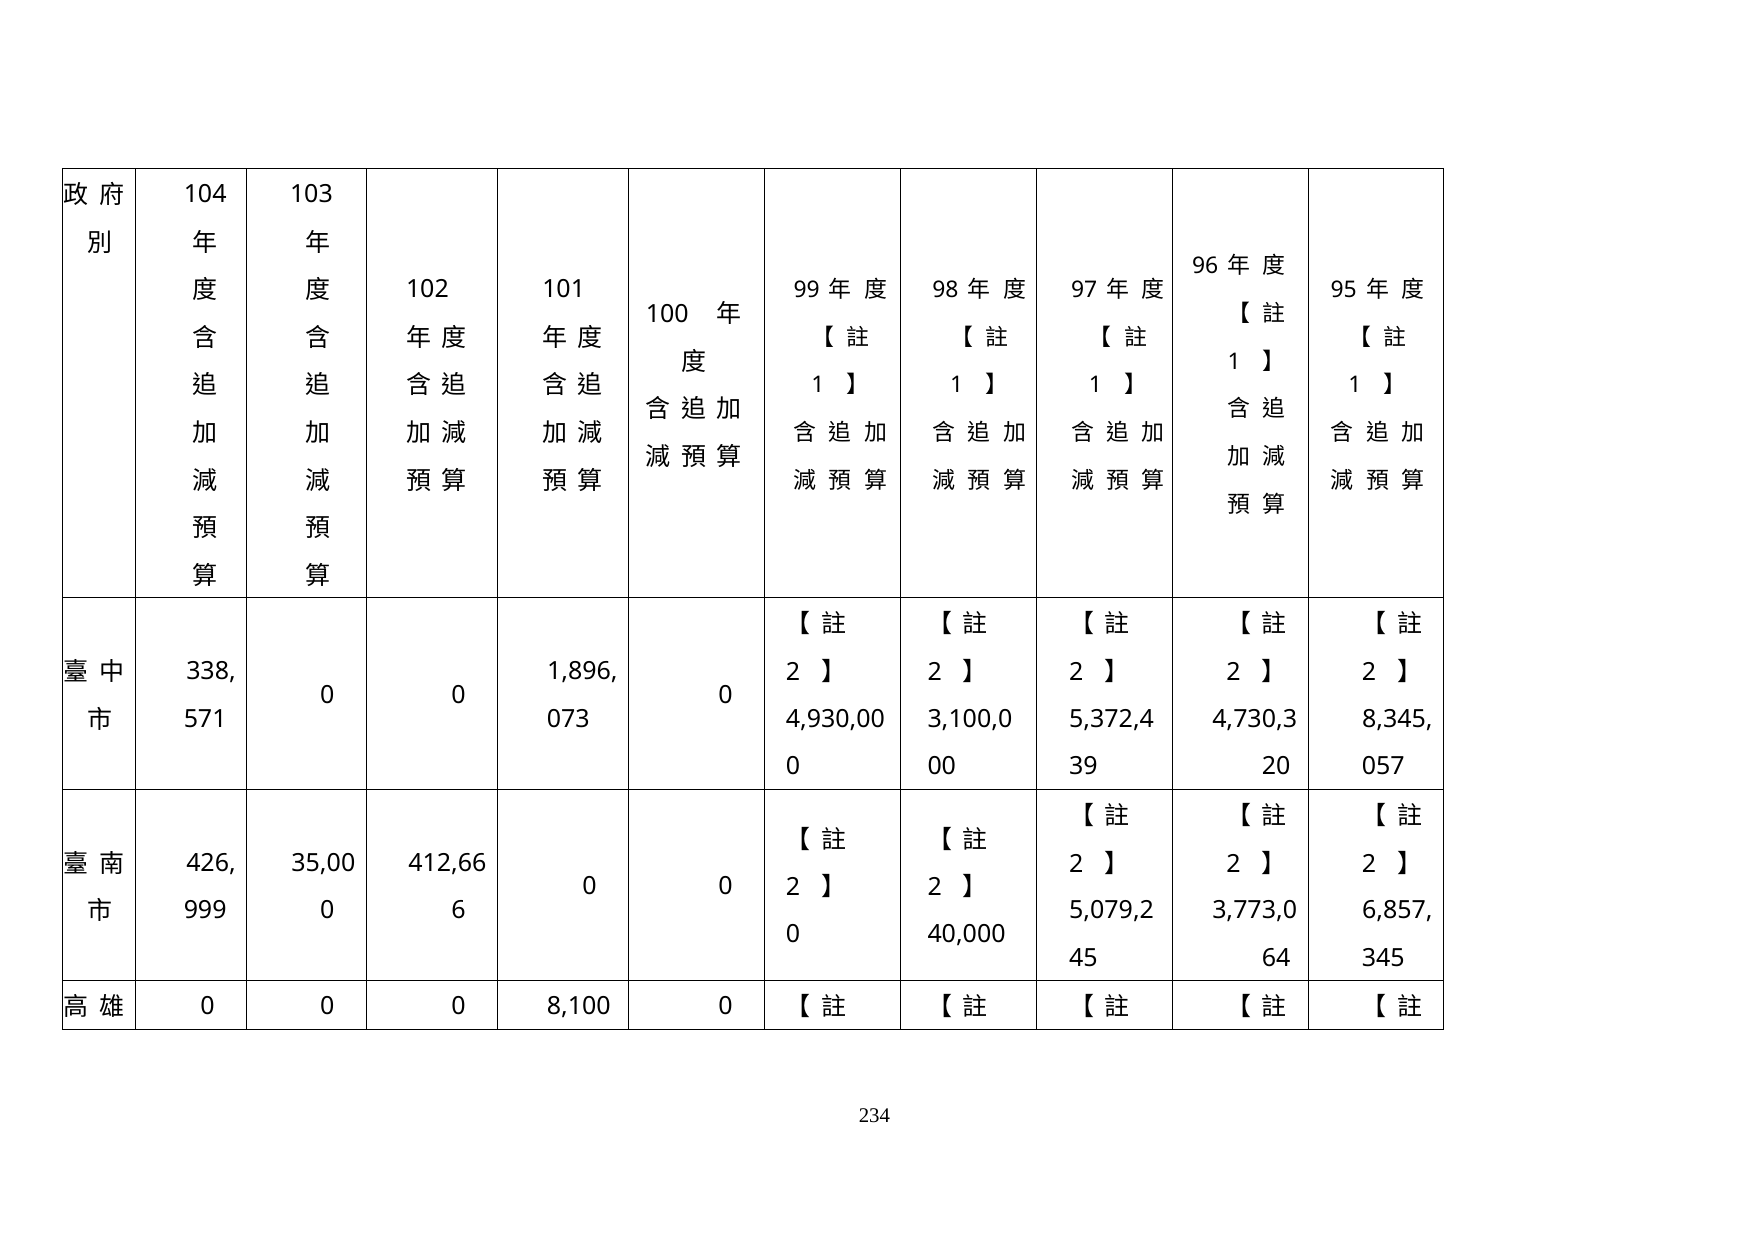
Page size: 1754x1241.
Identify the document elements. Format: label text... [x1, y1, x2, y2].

table_cell 【註2】 6,857,345 [1309, 790, 1443, 980]
table_header 96年度【註1】 含追加減預算 [1173, 169, 1308, 597]
table_cell 【註2】 5,372,439 [1037, 598, 1172, 789]
table_cell 0 [247, 981, 366, 1029]
table_cell 0 [629, 598, 764, 789]
table_cell 0 [498, 790, 628, 980]
table_cell 臺中市 [63, 598, 135, 789]
table_cell 【註2】 5,079,245 [1037, 790, 1172, 980]
table_cell 【註2】 0 [765, 790, 900, 980]
table_header 101年度 含追加減預算 [498, 169, 628, 597]
table_cell 0 [367, 981, 497, 1029]
table_cell 1,896,073 [498, 598, 628, 789]
table_cell 【註2】 1,110,065 [901, 981, 1036, 1029]
table_header 99年度【註1】 含追加減預算 [765, 169, 900, 597]
table_cell 35,000 [247, 790, 366, 980]
table_cell 【註2】 0 [1309, 981, 1443, 1029]
table_cell 【註2】 3,100,000 [901, 598, 1036, 789]
table_cell 【註2】 8,345,057 [1309, 598, 1443, 789]
table_cell 【註2】 180,000 [1037, 981, 1172, 1029]
table_cell 【註2】 4,730,320 [1173, 598, 1308, 789]
table_cell 【註2】 3,773,064 [1173, 790, 1308, 980]
table_cell 0 [629, 981, 764, 1029]
table_header 97年度【註1】 含追加減預算 [1037, 169, 1172, 597]
table_header 95年度【註1】 含追加減預算 [1309, 169, 1443, 597]
table_cell 426,999 [136, 790, 246, 980]
table_header 104年度 含追加減預算 [136, 169, 246, 597]
table_cell 338,571 [136, 598, 246, 789]
table_cell 0 [629, 790, 764, 980]
table_cell 412,666 [367, 790, 497, 980]
table_cell 【註2】 4,930,000 [765, 598, 900, 789]
table_cell 高雄市 [63, 981, 135, 1029]
table_header 政府別 [63, 169, 135, 597]
table_header 100年度 含追加減預算 [629, 169, 764, 597]
table_cell 【註2】 33,289 [1173, 981, 1308, 1029]
table_cell 【註2】 40,000 [901, 790, 1036, 980]
table_cell 【註2】 283,340 [765, 981, 900, 1029]
table_cell 0 [367, 598, 497, 789]
table_cell 0 [136, 981, 246, 1029]
table_header 102年度 含追加減預算 [367, 169, 497, 597]
table_header 103年度 含追加減預算 [247, 169, 366, 597]
table_cell 8,100 [498, 981, 628, 1029]
table_cell 0 [247, 598, 366, 789]
table_cell 臺南市 [63, 790, 135, 980]
table_header 98年度【註1】 含追加減預算 [901, 169, 1036, 597]
